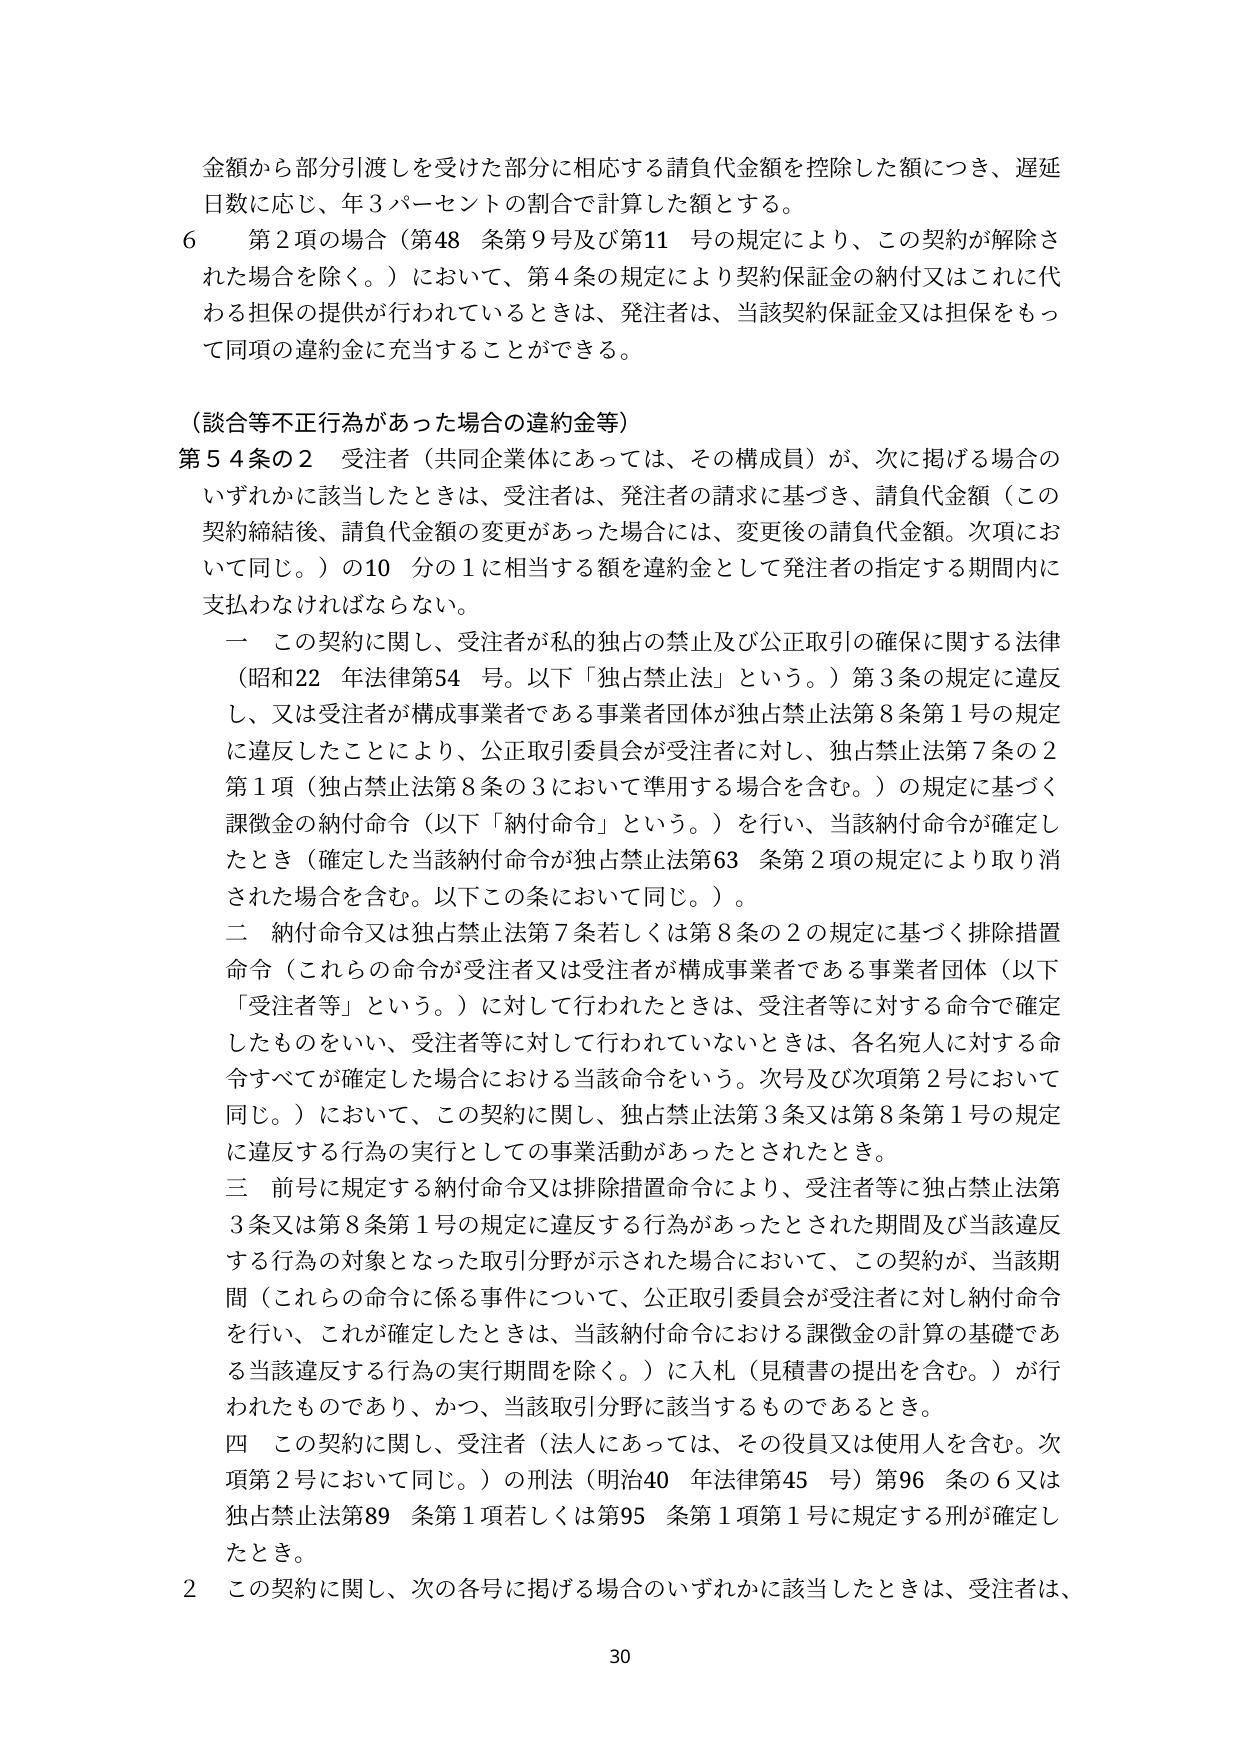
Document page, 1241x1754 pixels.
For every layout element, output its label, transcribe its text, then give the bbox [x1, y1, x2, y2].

text ６ 第２項の場合（第48条第９号及び第11号の規定により、この契約が解除された場合を除く。）において、第４条の規定により契約保証金の納付又はこれに代わる担保の提供が行われているときは、発注者は、当該契約保証金又は担保をもって同項の違約金に充当することができる。 [179, 221, 1061, 367]
text 一 この契約に関し、受注者が私的独占の禁止及び公正取引の確保に関する法律（昭和22年法律第54号。以下「独占禁止法」という。）第３条の規定に違反し、又は受注者が構成事業者である事業者団体が独占禁止法第８条第１号の規定に違反したことにより、公正取引委員会が受注者に対し、独占禁止法第７条の２第１項（独占禁止法第８条の３において準用する場合を含む。）の規定に基づく課徴金の納付命令（以下「納付命令」という。）を行い、当該納付命令が確定したとき（確定した当該納付命令が独占禁止法第63条第２項の規定により取り消された場合を含む。以下この条において同じ。）。 [202, 622, 1061, 913]
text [179, 148, 1061, 221]
text 二 納付命令又は独占禁止法第７条若しくは第８条の２の規定に基づく排除措置命令（これらの命令が受注者又は受注者が構成事業者である事業者団体（以下「受注者等」という。）に対して行われたときは、受注者等に対する命令で確定したものをいい、受注者等に対して行われていないときは、各名宛人に対する命令すべてが確定した場合における当該命令をいう。次号及び次項第２号において同じ。）において、この契約に関し、独占禁止法第３条又は第８条第１号の規定に違反する行為の実行としての事業活動があったとされたとき。 [202, 913, 1061, 1169]
text （談合等不正行為があった場合の違約金等） [179, 403, 1061, 439]
text 第５４条の２ 受注者（共同企業体にあっては、その構成員）が、次に掲げる場合のいずれかに該当したときは、受注者は、発注者の請求に基づき、請負代金額（この契約締結後、請負代金額の変更があった場合には、変更後の請負代金額。次項において同じ。）の10分の１に相当する額を違約金として発注者の指定する期間内に支払わなければならない。 [179, 439, 1061, 622]
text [179, 1570, 1061, 1606]
text 三 前号に規定する納付命令又は排除措置命令により、受注者等に独占禁止法第３条又は第８条第１号の規定に違反する行為があったとされた期間及び当該違反する行為の対象となった取引分野が示された場合において、この契約が、当該期間（これらの命令に係る事件について、公正取引委員会が受注者に対し納付命令を行い、これが確定したときは、当該納付命令における課徴金の計算の基礎である当該違反する行為の実行期間を除く。）に入札（見積書の提出を含む。）が行われたものであり、かつ、当該取引分野に該当するものであるとき。 [202, 1169, 1061, 1424]
text 四 この契約に関し、受注者（法人にあっては、その役員又は使用人を含む。次項第２号において同じ。）の刑法（明治40年法律第45号）第96条の６又は独占禁止法第89条第１項若しくは第95条第１項第１号に規定する刑が確定したとき。 [202, 1424, 1061, 1570]
